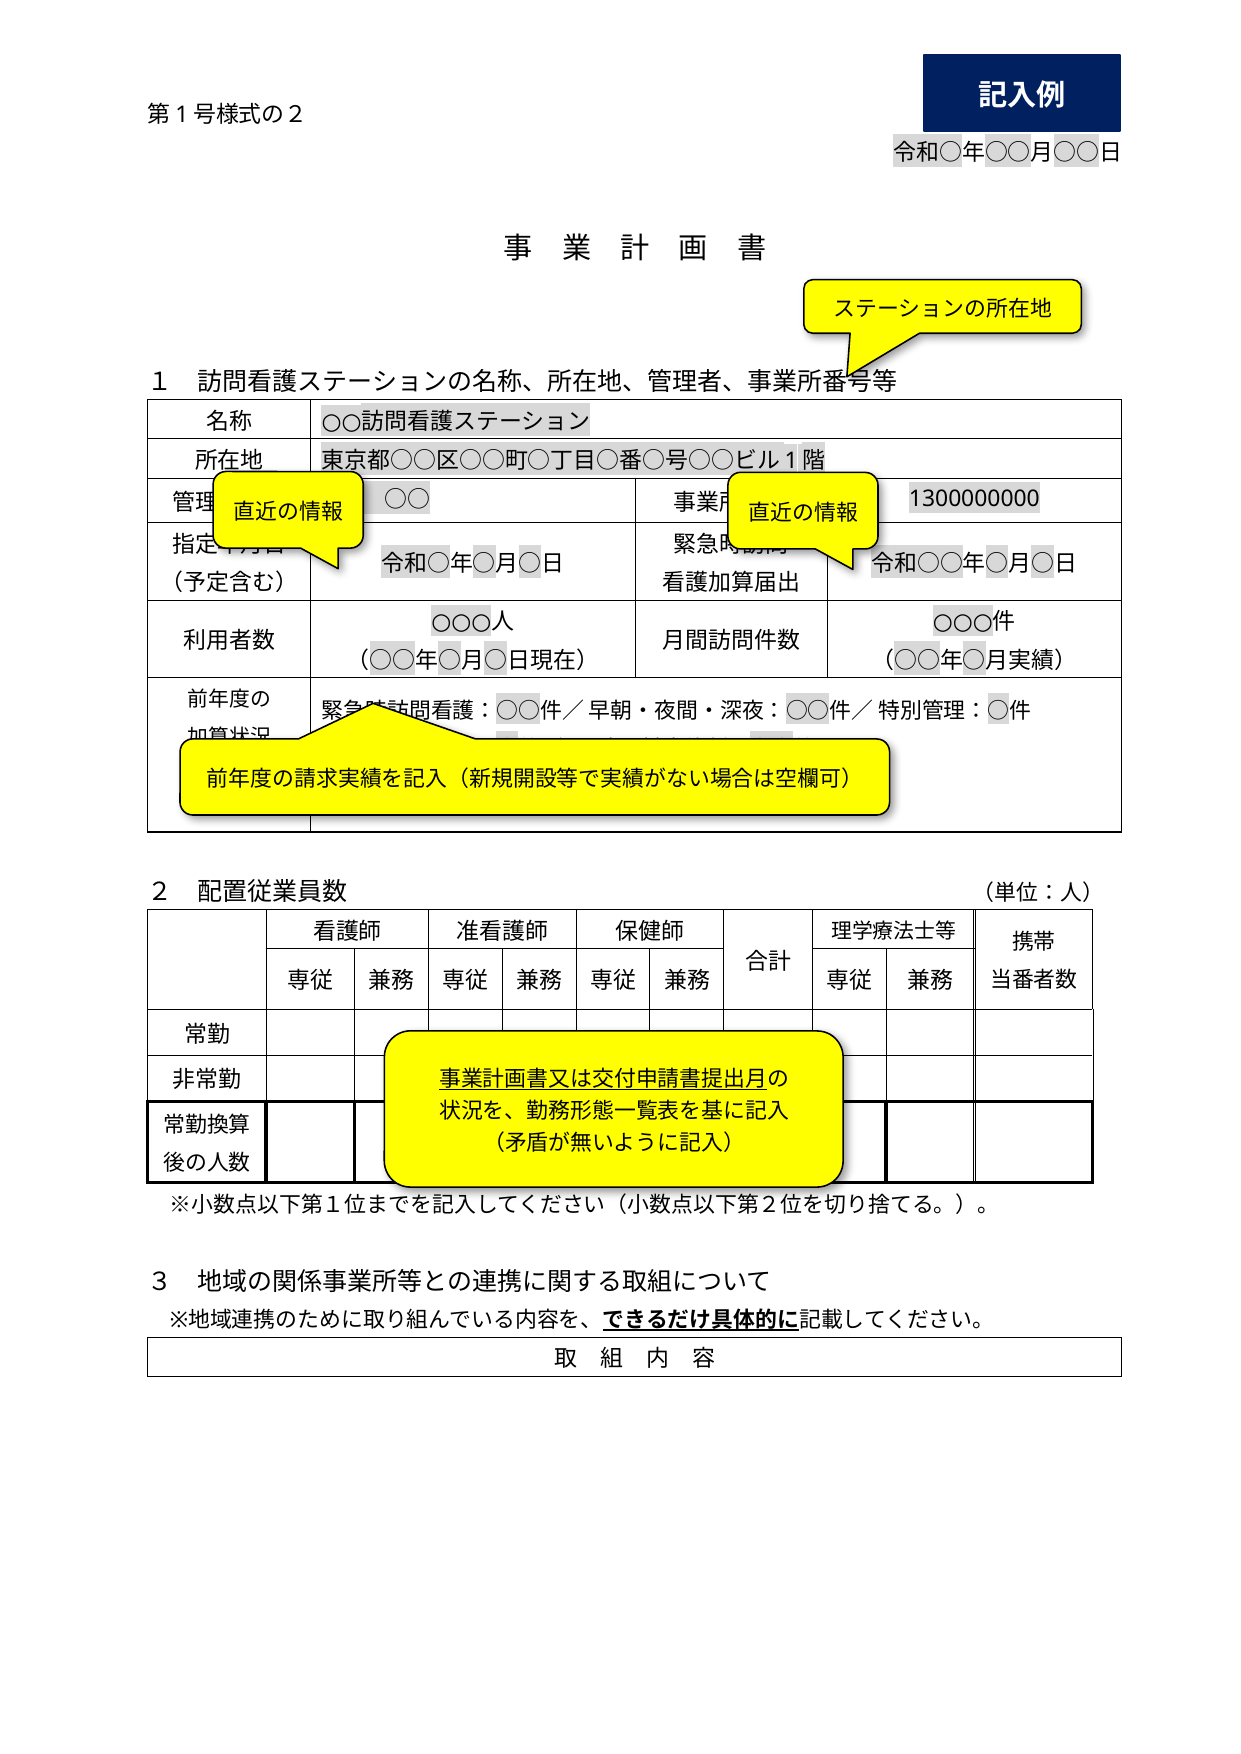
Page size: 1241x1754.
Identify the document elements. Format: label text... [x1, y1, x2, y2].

table_cell [355, 1056, 383, 1099]
table_cell [888, 1103, 973, 1181]
table_header 取 組 内 容 [148, 1338, 1121, 1376]
text 令和○年○○月○○日 [148, 131, 1122, 170]
table_cell 所在地 [148, 439, 310, 478]
table_cell [976, 1009, 1093, 1055]
table_cell 専従 [429, 949, 502, 1009]
table_cell 専従 [267, 949, 354, 1009]
table_cell 令和○年○月○日 [311, 523, 635, 600]
table_cell [976, 1055, 1093, 1099]
table_cell 専従 [577, 949, 649, 1009]
table_cell [850, 1103, 884, 1181]
table_cell 常勤 [148, 1010, 266, 1055]
table_cell 1300000000 [885, 479, 1121, 522]
table_cell [887, 1056, 973, 1099]
table_cell 前年度の 加算状況 [148, 678, 310, 831]
table_cell ○○○件 （○○年○月実績） [828, 601, 1121, 677]
table_cell [355, 1010, 428, 1055]
table_header 名称 [148, 400, 310, 438]
table_cell [724, 1010, 812, 1028]
text １ 訪問看護ステーションの名称、所在地、管理者、事業所番号等 [148, 361, 1122, 399]
table_cell 常勤換算後の人数 [149, 1103, 264, 1181]
table_cell [887, 1010, 973, 1055]
table_cell 兼務 [887, 949, 973, 1009]
table_header 保健師 [577, 910, 723, 948]
table_cell 非常勤 [148, 1056, 266, 1099]
table_header ○○訪問看護ステーション [311, 400, 1121, 438]
table_cell 専従 [813, 949, 886, 1009]
table_cell [577, 1010, 649, 1028]
table_cell ○○ ○○ [370, 479, 635, 522]
table_cell [503, 1010, 576, 1028]
table_cell [813, 1010, 886, 1055]
table_header [148, 910, 266, 1009]
text ３ 地域の関係事業所等との連携に関する取組について [148, 1260, 1122, 1298]
table_cell 令和○○年○月○日 [828, 523, 1121, 600]
table_cell [268, 1103, 353, 1181]
text ※地域連携のために取り組んでいる内容を、できるだけ具体的に記載してください。 [148, 1298, 1122, 1337]
table_cell [356, 1103, 386, 1181]
table_header 理学療法士等 [813, 910, 973, 948]
table_header 合計 [724, 910, 812, 1009]
table_cell ○○○人 （○○年○月○日現在） [311, 601, 635, 677]
text ２ 配置従業員数 （単位：人） [148, 871, 1122, 909]
table_cell 管理者氏名 [148, 479, 213, 522]
table_cell [976, 1103, 1091, 1181]
table_cell [267, 1010, 354, 1055]
table_cell 兼務 [355, 949, 428, 1009]
table_header 携帯 当番者数 [976, 910, 1092, 1009]
table_cell 東京都○○区○○町○丁目○番○号○○ビル1階 [311, 439, 1121, 478]
text 第1号様式の２ [148, 93, 923, 131]
table_cell [267, 1056, 354, 1099]
table_cell 事業所番号 [636, 479, 728, 522]
table_header 准看護師 [429, 910, 576, 948]
text ※小数点以下第１位までを記入してください（小数点以下第２位を切り捨てる。）。 [148, 1184, 1122, 1222]
table_cell 兼務 [650, 949, 723, 1009]
table_cell [853, 1056, 886, 1099]
table_cell 指定年月日 （予定含む） [148, 523, 310, 600]
table_cell 兼務 [503, 949, 576, 1009]
table_cell [429, 1010, 502, 1028]
table_cell 月間訪問件数 [636, 601, 827, 677]
table_cell 緊急時訪問 看護加算届出 [636, 523, 827, 600]
table_header 看護師 [267, 910, 428, 948]
table_cell 緊急時訪問看護：○○件／ 早朝・夜間・深夜：○○件／ 特別管理：○件 ターミナルケア：○件／ 24時間対応体制：○○件 （※医療保険・介護保険を合わせた件数を記載ください。） [311, 678, 1121, 831]
text 事 業 計 画 書 [148, 208, 1122, 284]
table_cell [650, 1010, 723, 1028]
table_cell 利用者数 [148, 601, 310, 677]
